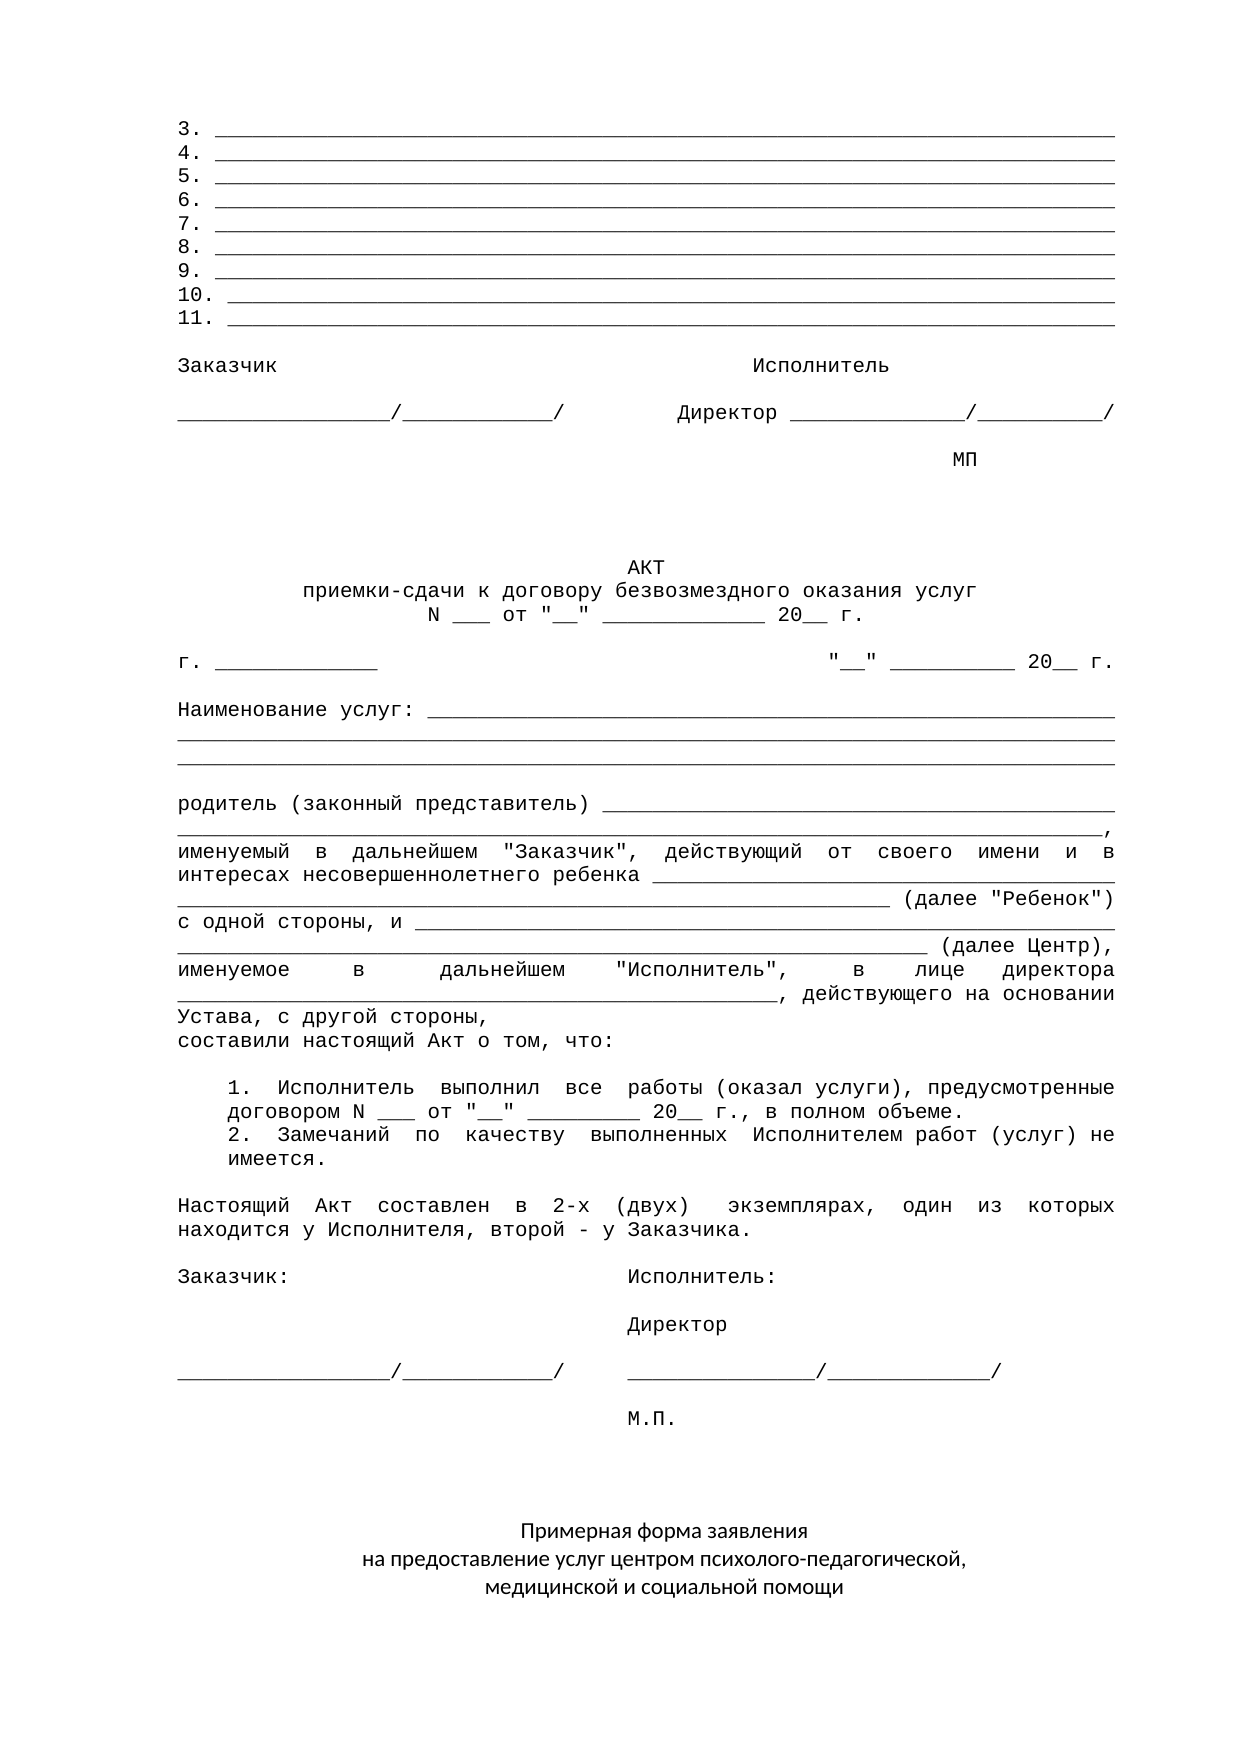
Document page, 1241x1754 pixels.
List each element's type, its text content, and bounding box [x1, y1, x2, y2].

text 7. ________________________________________________________________________ [177, 213, 1152, 236]
text АКТ [177, 557, 1152, 581]
text 9. ________________________________________________________________________ [177, 260, 1152, 284]
text имеется. [177, 1148, 1152, 1172]
text 5. ________________________________________________________________________ [177, 165, 1152, 189]
text Директор [177, 1313, 1152, 1337]
text М.П. [177, 1408, 1152, 1432]
text 11. _______________________________________________________________________ [177, 307, 1152, 331]
text 10. _______________________________________________________________________ [177, 284, 1152, 307]
text N ___ от "__" _____________ 20__ г. [177, 604, 1152, 628]
text интересах несовершеннолетнего ребенка _____________________________________ [177, 864, 1152, 888]
text МП [177, 449, 1152, 473]
text на предоставление услуг центром психолого-педагогической, [177, 1544, 1152, 1572]
text составили настоящий Акт о том, что: [177, 1030, 1152, 1053]
text 8. ________________________________________________________________________ [177, 236, 1152, 260]
text Наименование услуг: _______________________________________________________ [177, 699, 1152, 722]
text с одной стороны, и ________________________________________________________ [177, 912, 1152, 935]
text ____________________________________________________________ (далее Центр), [177, 935, 1152, 959]
text Заказчик Исполнитель [177, 354, 1152, 378]
text родитель (законный представитель) _________________________________________ [177, 793, 1152, 817]
text находится у Исполнителя, второй - у Заказчика. [177, 1219, 1152, 1243]
text медицинской и социальной помощи [177, 1572, 1152, 1600]
text договором N ___ от "__" _________ 20__ г., в полном объеме. [177, 1101, 1152, 1124]
text Примерная форма заявления [177, 1516, 1152, 1544]
text именуемый в дальнейшем "Заказчик", действующий от своего имени и в [177, 841, 1152, 864]
text Настоящий Акт составлен в 2-х (двух) экземплярах, один из которых [177, 1195, 1152, 1219]
text г. _____________ "__" __________ 20__ г. [177, 651, 1152, 675]
text _________________/____________/ Директор ______________/__________/ [177, 402, 1152, 426]
text ___________________________________________________________________________ [177, 722, 1152, 746]
text приемки-сдачи к договору безвозмездного оказания услуг [177, 581, 1152, 604]
text именуемое в дальнейшем "Исполнитель", в лице директора [177, 959, 1152, 982]
text __________________________________________________________________________, [177, 817, 1152, 841]
text 4. ________________________________________________________________________ [177, 142, 1152, 165]
text 1. Исполнитель выполнил все работы (оказал услуги), предусмотренные [177, 1077, 1152, 1101]
text _________________/____________/ _______________/_____________/ [177, 1361, 1152, 1384]
text _________________________________________________________ (далее "Ребенок") [177, 888, 1152, 912]
text Заказчик: Исполнитель: [177, 1266, 1152, 1290]
text 2. Замечаний по качеству выполненных Исполнителем работ (услуг) не [177, 1124, 1152, 1148]
text ________________________________________________, действующего на основании [177, 982, 1152, 1006]
text 3. ________________________________________________________________________ [177, 118, 1152, 142]
text 6. ________________________________________________________________________ [177, 189, 1152, 213]
text Устава, с другой стороны, [177, 1006, 1152, 1030]
text ___________________________________________________________________________ [177, 746, 1152, 770]
